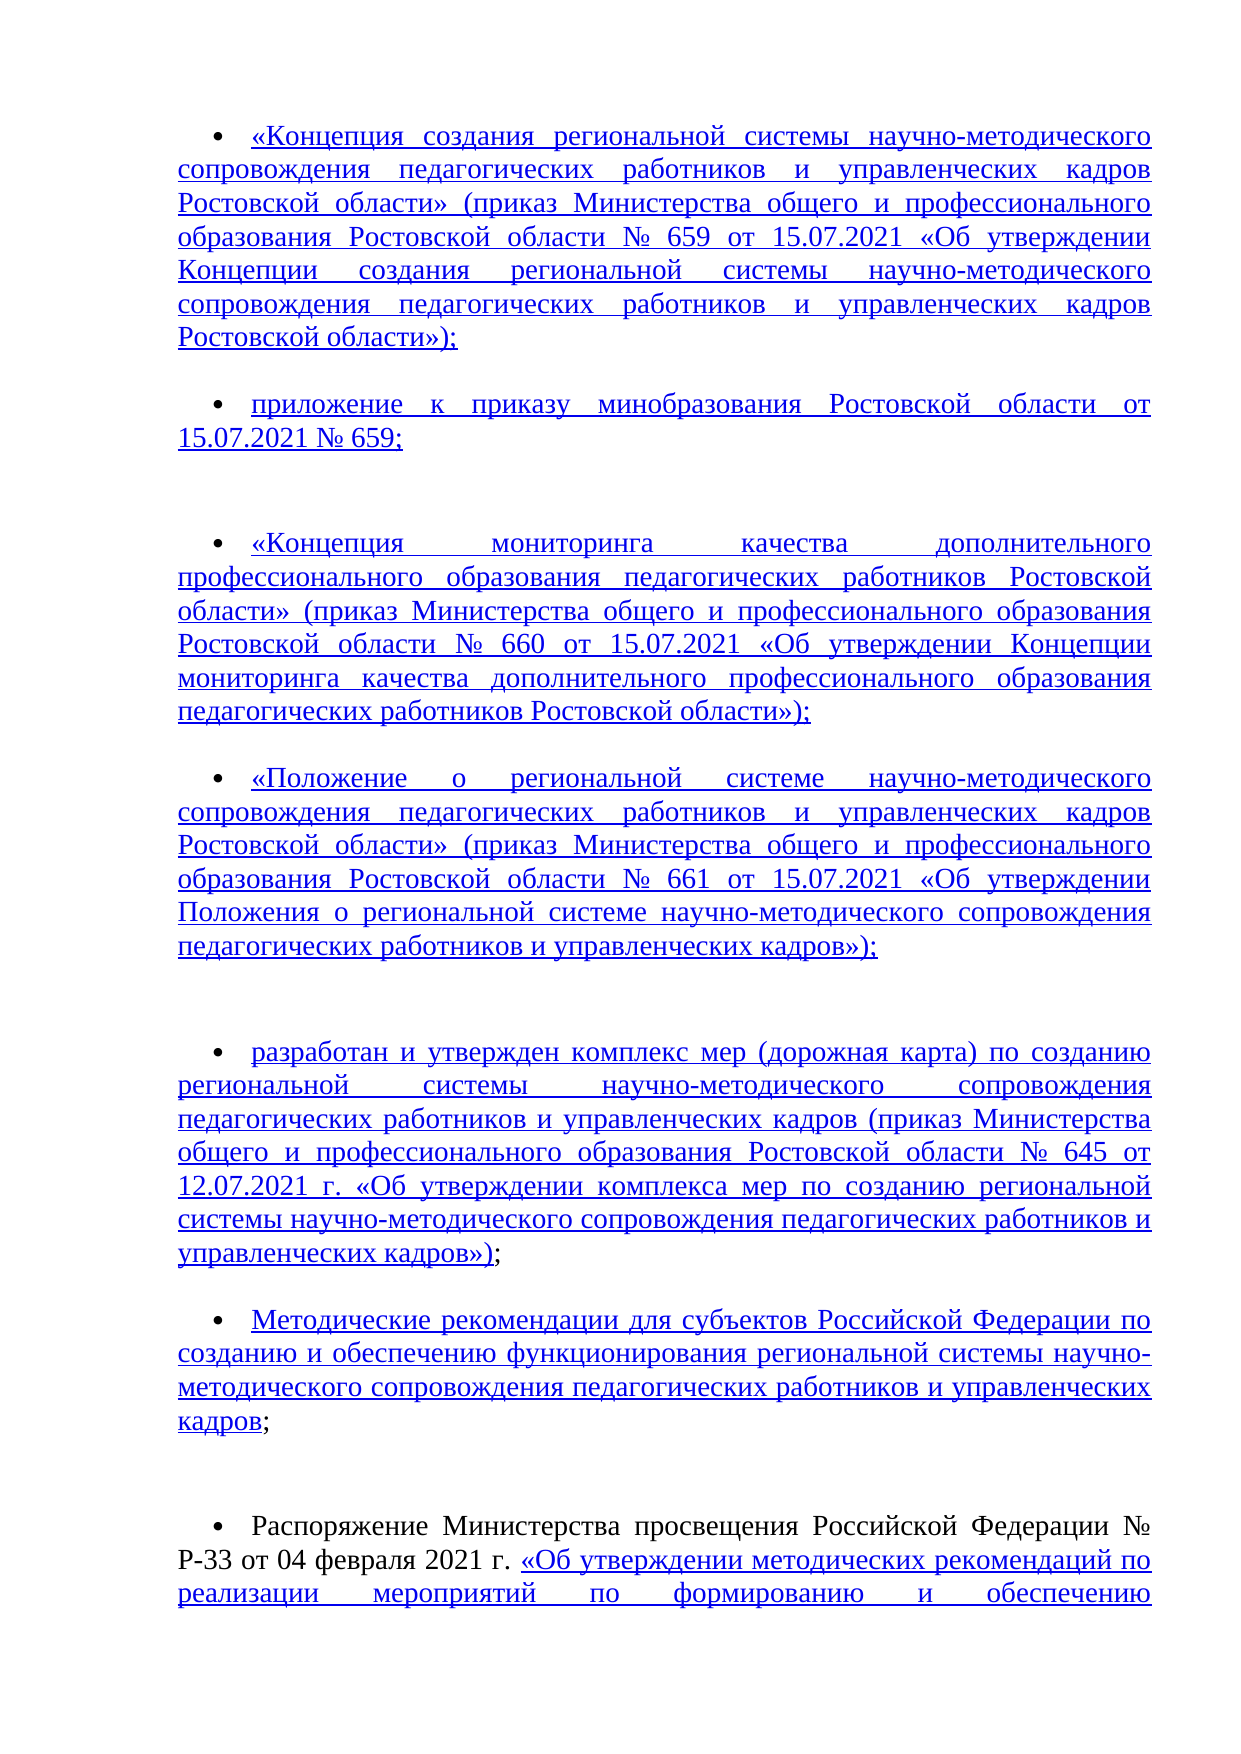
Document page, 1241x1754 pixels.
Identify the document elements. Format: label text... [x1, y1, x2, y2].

list разработан и утвержден комплекс мер (дорожная карта) по созданию региональной системы научно-методического сопровождения педагогических работников и управленческих кадров (приказ Министерства общего и профессионального образования Ростовской области № 645 от 12.07.2021 г. «Об утверждении комплекса мер по созданию региональной системы научно-методического сопровождения педагогических работников и управленческих кадров»); [177, 1198, 1152, 1230]
list «Концепция мониторинга качества дополнительного профессионального образования педагогических работников Ростовской области» (приказ Министерства общего и профессионального образования Ростовской области № 660 от 15.07.2021 «Об утверждении Концепции мониторинга качества дополнительного профессионального образования педагогических работников Ростовской области»); [177, 690, 1152, 727]
list Методические рекомендации для субъектов Российской Федерации по созданию и обеспечению функционирования региональной системы научно-методического сопровождения педагогических работников и управленческих кадров; [177, 1399, 1152, 1436]
list разработан и утвержден комплекс мер (дорожная карта) по созданию региональной системы научно-методического сопровождения педагогических работников и управленческих кадров (приказ Министерства общего и профессионального образования Ростовской области № 645 от 12.07.2021 г. «Об утверждении комплекса мер по созданию региональной системы научно-методического сопровождения педагогических работников и управленческих кадров»); [177, 1231, 1152, 1268]
list «Концепция мониторинга качества дополнительного профессионального образования педагогических работников Ростовской области» (приказ Министерства общего и профессионального образования Ростовской области № 660 от 15.07.2021 «Об утверждении Концепции мониторинга качества дополнительного профессионального образования педагогических работников Ростовской области»); [177, 623, 1152, 655]
list «Концепция создания региональной системы научно-методического сопровождения педагогических работников и управленческих кадров Ростовской области» (приказ Министерства общего и профессионального образования Ростовской области № 659 от 15.07.2021 «Об утверждении Концепции создания региональной системы научно-методического сопровождения педагогических работников и управленческих кадров Ростовской области»); [177, 282, 1152, 315]
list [177, 1508, 1152, 1604]
list приложение к приказу минобразования Ростовской области от 15.07.2021 № 659; [177, 386, 1152, 453]
list «Концепция создания региональной системы научно-методического сопровождения педагогических работников и управленческих кадров Ростовской области» (приказ Министерства общего и профессионального образования Ростовской области № 659 от 15.07.2021 «Об утверждении Концепции создания региональной системы научно-методического сопровождения педагогических работников и управленческих кадров Ростовской области»); [177, 215, 1152, 281]
list «Концепция мониторинга качества дополнительного профессионального образования педагогических работников Ростовской области» (приказ Министерства общего и профессионального образования Ростовской области № 660 от 15.07.2021 «Об утверждении Концепции мониторинга качества дополнительного профессионального образования педагогических работников Ростовской области»); [177, 656, 1152, 689]
list разработан и утвержден комплекс мер (дорожная карта) по созданию региональной системы научно-методического сопровождения педагогических работников и управленческих кадров (приказ Министерства общего и профессионального образования Ростовской области № 645 от 12.07.2021 г. «Об утверждении комплекса мер по созданию региональной системы научно-методического сопровождения педагогических работников и управленческих кадров»); [177, 1131, 1152, 1197]
list «Положение о региональной системе научно-методического сопровождения педагогических работников и управленческих кадров Ростовской области» (приказ Министерства общего и профессионального образования Ростовской области № 661 от 15.07.2021 «Об утверждении Положения о региональной системе научно-методического сопровождения педагогических работников и управленческих кадров»); [177, 857, 1152, 924]
list «Положение о региональной системе научно-методического сопровождения педагогических работников и управленческих кадров Ростовской области» (приказ Министерства общего и профессионального образования Ростовской области № 661 от 15.07.2021 «Об утверждении Положения о региональной системе научно-методического сопровождения педагогических работников и управленческих кадров»); [177, 824, 1152, 856]
list разработан и утвержден комплекс мер (дорожная карта) по созданию региональной системы научно-методического сопровождения педагогических работников и управленческих кадров (приказ Министерства общего и профессионального образования Ростовской области № 645 от 12.07.2021 г. «Об утверждении комплекса мер по созданию региональной системы научно-методического сопровождения педагогических работников и управленческих кадров»); [177, 1097, 1152, 1130]
list Методические рекомендации для субъектов Российской Федерации по созданию и обеспечению функционирования региональной системы научно-методического сопровождения педагогических работников и управленческих кадров; [177, 1302, 1152, 1365]
list разработан и утвержден комплекс мер (дорожная карта) по созданию региональной системы научно-методического сопровождения педагогических работников и управленческих кадров (приказ Министерства общего и профессионального образования Ростовской области № 645 от 12.07.2021 г. «Об утверждении комплекса мер по созданию региональной системы научно-методического сопровождения педагогических работников и управленческих кадров»); [177, 1034, 1152, 1096]
list «Концепция мониторинга качества дополнительного профессионального образования педагогических работников Ростовской области» (приказ Министерства общего и профессионального образования Ростовской области № 660 от 15.07.2021 «Об утверждении Концепции мониторинга качества дополнительного профессионального образования педагогических работников Ростовской области»); [177, 589, 1152, 622]
list «Концепция создания региональной системы научно-методического сопровождения педагогических работников и управленческих кадров Ростовской области» (приказ Министерства общего и профессионального образования Ростовской области № 659 от 15.07.2021 «Об утверждении Концепции создания региональной системы научно-методического сопровождения педагогических работников и управленческих кадров Ростовской области»); [177, 182, 1152, 214]
list «Положение о региональной системе научно-методического сопровождения педагогических работников и управленческих кадров Ростовской области» (приказ Министерства общего и профессионального образования Ростовской области № 661 от 15.07.2021 «Об утверждении Положения о региональной системе научно-методического сопровождения педагогических работников и управленческих кадров»); [177, 760, 1152, 823]
list «Положение о региональной системе научно-методического сопровождения педагогических работников и управленческих кадров Ростовской области» (приказ Министерства общего и профессионального образования Ростовской области № 661 от 15.07.2021 «Об утверждении Положения о региональной системе научно-методического сопровождения педагогических работников и управленческих кадров»); [177, 925, 1152, 962]
list «Концепция создания региональной системы научно-методического сопровождения педагогических работников и управленческих кадров Ростовской области» (приказ Министерства общего и профессионального образования Ростовской области № 659 от 15.07.2021 «Об утверждении Концепции создания региональной системы научно-методического сопровождения педагогических работников и управленческих кадров Ростовской области»); [177, 316, 1152, 353]
list «Концепция мониторинга качества дополнительного профессионального образования педагогических работников Ростовской области» (приказ Министерства общего и профессионального образования Ростовской области № 660 от 15.07.2021 «Об утверждении Концепции мониторинга качества дополнительного профессионального образования педагогических работников Ростовской области»); [177, 526, 1152, 588]
list «Концепция создания региональной системы научно-методического сопровождения педагогических работников и управленческих кадров Ростовской области» (приказ Министерства общего и профессионального образования Ростовской области № 659 от 15.07.2021 «Об утверждении Концепции создания региональной системы научно-методического сопровождения педагогических работников и управленческих кадров Ростовской области»); [177, 118, 1152, 181]
list Методические рекомендации для субъектов Российской Федерации по созданию и обеспечению функционирования региональной системы научно-методического сопровождения педагогических работников и управленческих кадров; [177, 1366, 1152, 1398]
